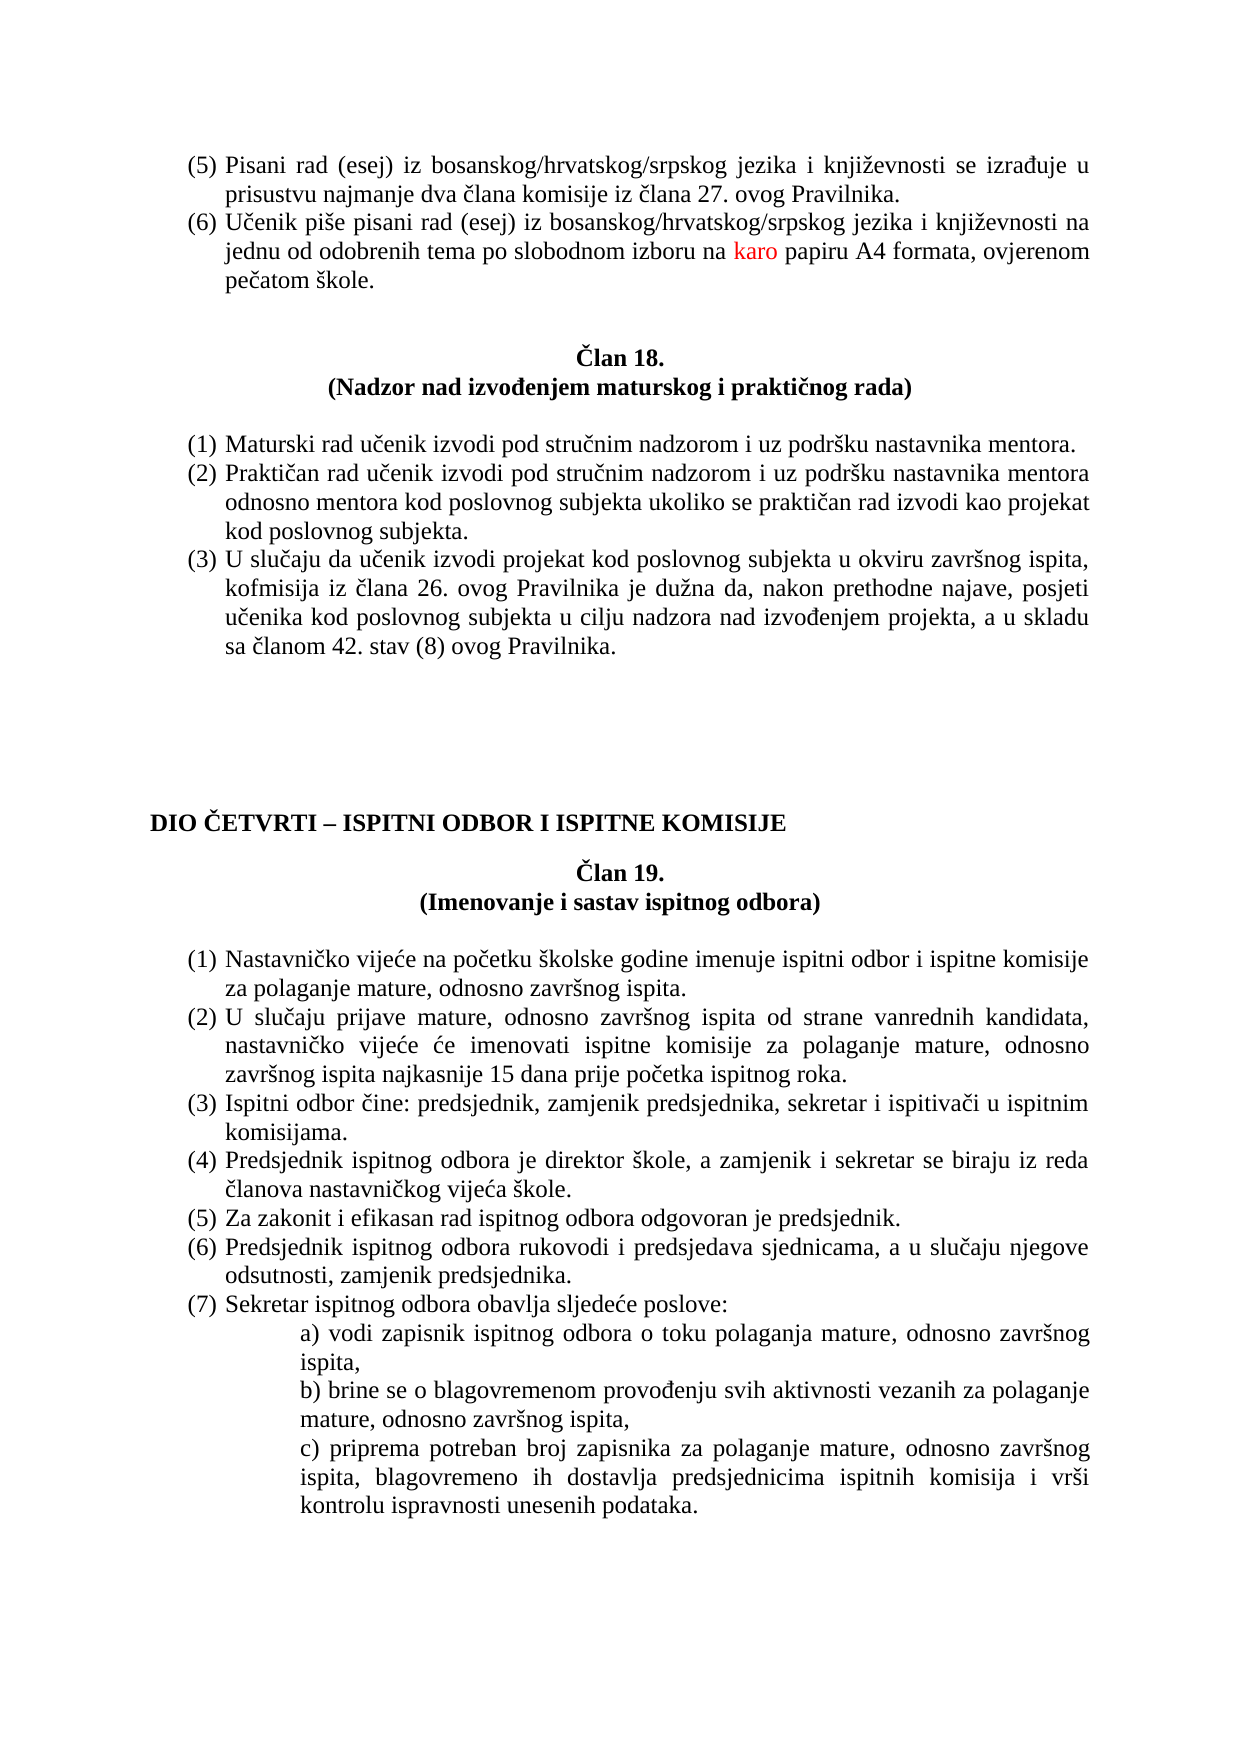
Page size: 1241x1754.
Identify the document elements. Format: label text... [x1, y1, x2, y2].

list c) priprema potreban broj zapisnika za polaganje mature, odnosno završnog ispita, blagovremeno ih dostavlja predsjednicima ispitnih komisija i vrši kontrolu ispravnosti unesenih podataka. [300, 1433, 1090, 1519]
text Član 19. [150, 858, 1090, 887]
list b) brine se o blagovremenom provođenju svih aktivnosti vezanih za polaganje mature, odnosno završnog ispita, [300, 1375, 1090, 1433]
list Praktičan rad učenik izvodi pod stručnim nadzorom i uz podršku nastavnika mentora odnosno mentora kod poslovnog subjekta ukoliko se praktičan rad izvodi kao projekat kod poslovnog subjekta. [187, 458, 1090, 544]
text DIO ČETVRTI – ISPITNI ODBOR I ISPITNE KOMISIJE [150, 808, 1090, 837]
list U slučaju prijave mature, odnosno završnog ispita od strane vanrednih kandidata, nastavničko vijeće će imenovati ispitne komisije za polaganje mature, odnosno završnog ispita najkasnije 15 dana prije početka ispitnog roka. [187, 1002, 1090, 1088]
list Nastavničko vijeće na početku školske godine imenuje ispitni odbor i ispitne komisije za polaganje mature, odnosno završnog ispita. [187, 944, 1090, 1002]
list Sekretar ispitnog odbora obavlja sljedeće poslove: [187, 1289, 1090, 1318]
list Pisani rad (esej) iz bosanskog/hrvatskog/srpskog jezika i književnosti se izrađuje u prisustvu najmanje dva člana komisije iz člana 27. ovog Pravilnika. [187, 150, 1090, 207]
text Član 18. [150, 343, 1090, 372]
list Predsjednik ispitnog odbora rukovodi i predsjedava sjednicama, a u slučaju njegove odsutnosti, zamjenik predsjednika. [187, 1232, 1090, 1289]
list Predsjednik ispitnog odbora je direktor škole, a zamjenik i sekretar se biraju iz reda članova nastavničkog vijeća škole. [187, 1145, 1090, 1203]
text (Nadzor nad izvođenjem maturskog i praktičnog rada) [150, 372, 1090, 401]
list a) vodi zapisnik ispitnog odbora o toku polaganja mature, odnosno završnog ispita, [300, 1318, 1090, 1375]
list Za zakonit i efikasan rad ispitnog odbora odgovoran je predsjednik. [187, 1203, 1090, 1232]
list U slučaju da učenik izvodi projekat kod poslovnog subjekta u okviru završnog ispita, kofmisija iz člana 26. ovog Pravilnika je dužna da, nakon prethodne najave, posjeti učenika kod poslovnog subjekta u cilju nadzora nad izvođenjem projekta, a u skladu sa članom 42. stav (8) ovog Pravilnika. [187, 544, 1090, 659]
text (Imenovanje i sastav ispitnog odbora) [150, 887, 1090, 915]
list Maturski rad učenik izvodi pod stručnim nadzorom i uz podršku nastavnika mentora. [187, 429, 1090, 458]
list Ispitni odbor čine: predsjednik, zamjenik predsjednika, sekretar i ispitivači u ispitnim komisijama. [187, 1088, 1090, 1145]
list Učenik piše pisani rad (esej) iz bosanskog/hrvatskog/srpskog jezika i književnosti na jednu od odobrenih tema po slobodnom izboru na karo papiru A4 formata, ovjerenom pečatom škole. [187, 207, 1090, 294]
